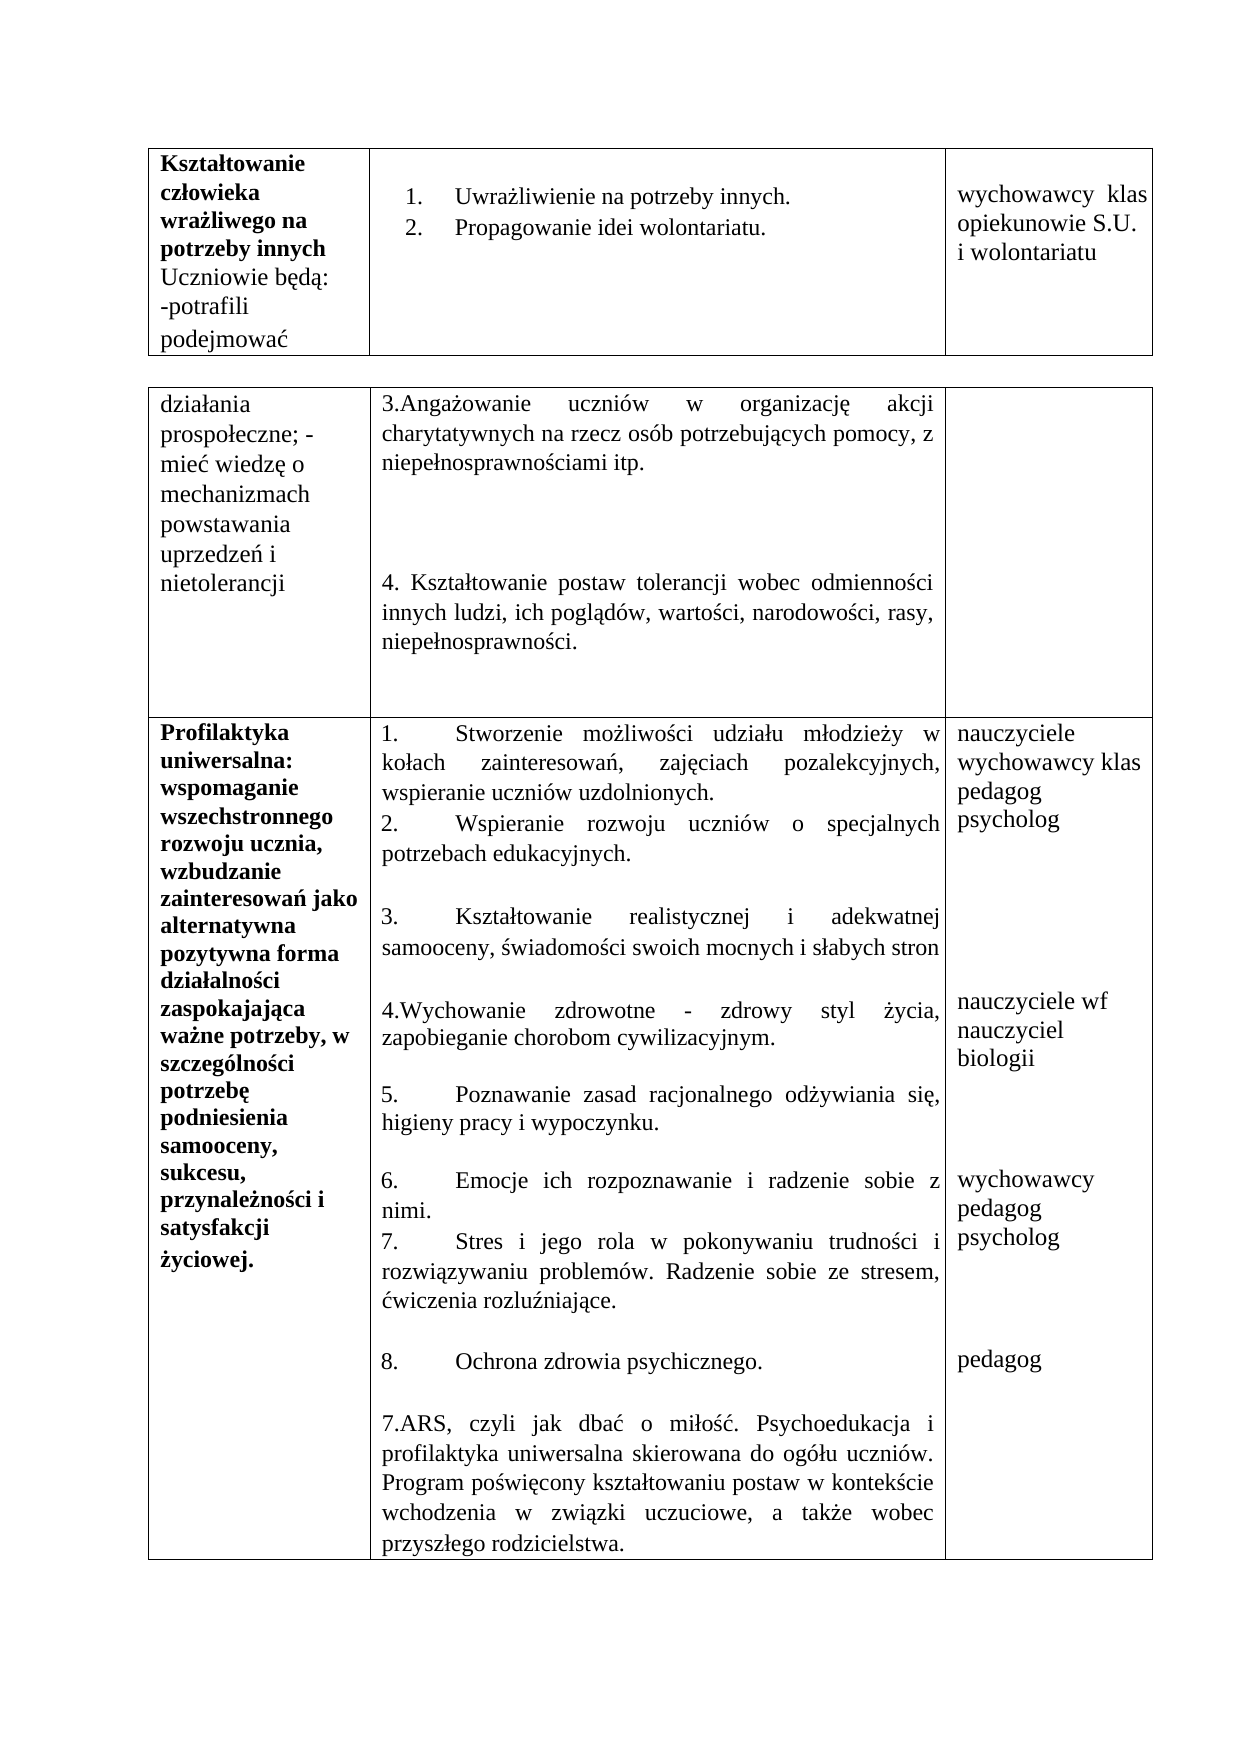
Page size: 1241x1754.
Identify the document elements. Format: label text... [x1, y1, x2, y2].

table_cell wychowawcy klas opiekunowie S.U. i wolontariatu [946, 149, 1152, 355]
table_cell nauczyciele wychowawcy klas pedagog psycholog nauczyciele wf nauczyciel biologii wychowawcy pedagog psycholog pedagog [946, 718, 1152, 1559]
table_cell Stworzenie możliwości udziału młodzieży w kołach zainteresowań, zajęciach pozalekcyjnych, wspieranie uczniów uzdolnionych. Wspieranie rozwoju uczniów o specjalnych potrzebach edukacyjnych. Kształtowanie realistycznej i adekwatnej samooceny, świadomości swoich mocnych i słabych stron 4.Wychowanie zdrowotne - zdrowy styl życia, zapobieganie chorobom cywilizacyjnym. Poznawanie zasad racjonalnego odżywiania się, higieny pracy i wypoczynku. Emocje ich rozpoznawanie i radzenie sobie z nimi. Stres i jego rola w pokonywaniu trudności i rozwiązywaniu problemów. Radzenie sobie ze stresem, ćwiczenia rozluźniające. Ochrona zdrowia psychicznego. 7.ARS, czyli jak dbać o miłość. Psychoedukacja i profilaktyka uniwersalna skierowana do ogółu uczniów. Program poświęcony kształtowaniu postaw w kontekście wchodzenia w związki uczuciowe, a także wobec przyszłego rodzicielstwa. [371, 718, 945, 1559]
table_cell Kształtowanie człowieka wrażliwego na potrzeby innych Uczniowie będą: -potrafili podejmować [149, 149, 369, 355]
table_cell Profilaktyka uniwersalna: wspomaganie wszechstronnego rozwoju ucznia, wzbudzanie zainteresowań jako alternatywna pozytywna forma działalności zaspokajająca ważne potrzeby, w szczególności potrzebę podniesienia samooceny, sukcesu, przynależności i satysfakcji życiowej. [149, 718, 370, 1559]
table_header [946, 388, 1152, 717]
table_header 3.Angażowanie uczniów w organizację akcji charytatywnych na rzecz osób potrzebujących pomocy, z niepełnosprawnościami itp. 4. Kształtowanie postaw tolerancji wobec odmienności innych ludzi, ich poglądów, wartości, narodowości, rasy, niepełnosprawności. [371, 388, 945, 717]
table_header działania prospołeczne; - mieć wiedzę o mechanizmach powstawania uprzedzeń i nietolerancji [149, 388, 370, 717]
table_cell Uwrażliwienie na potrzeby innych. Propagowanie idei wolontariatu. [370, 149, 945, 355]
